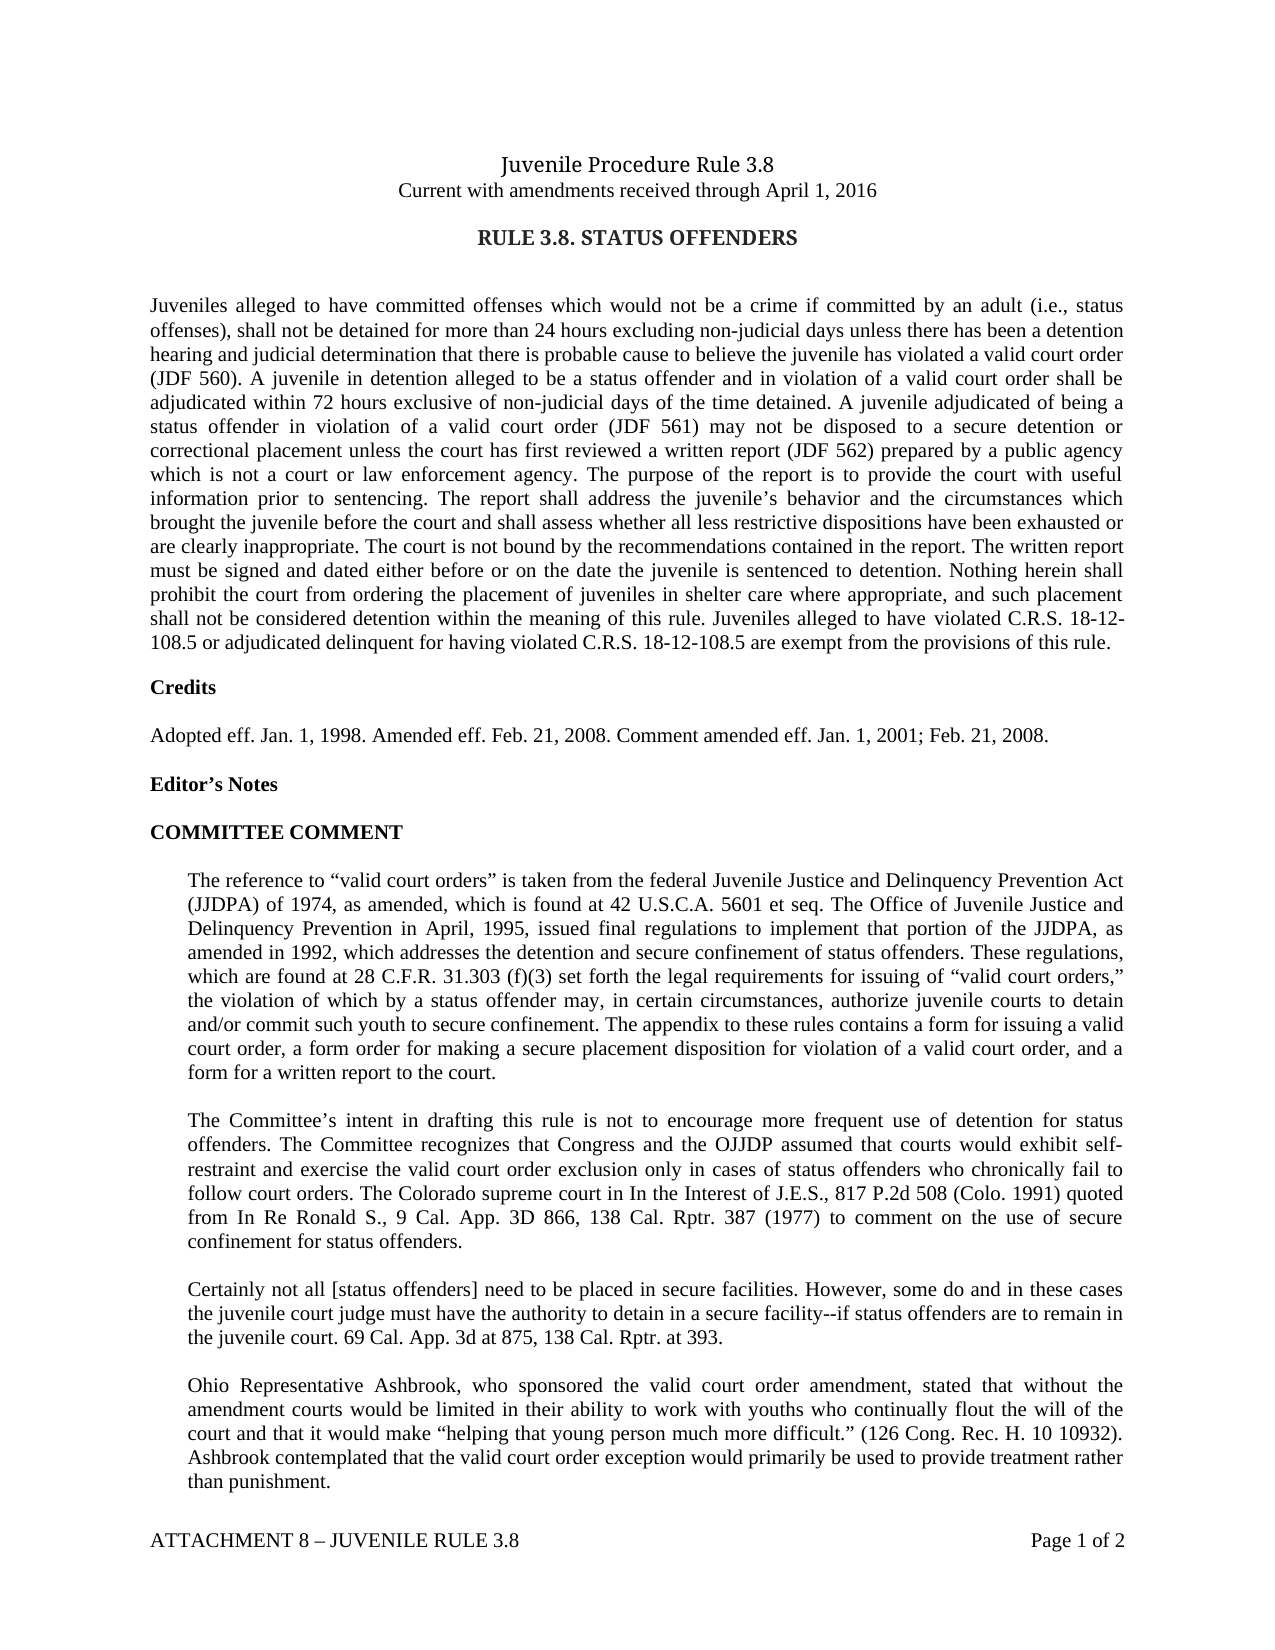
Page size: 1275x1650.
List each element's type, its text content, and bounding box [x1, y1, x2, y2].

text Current with amendments received through April 1, 2016 [150, 178, 1125, 202]
text The reference to “valid court orders” is taken from the federal Juvenile Justice and Delinquency Prevention Act (JJDPA) of 1974, as amended, which is found at 42 U.S.C.A. 5601 et seq. The Office of Juvenile Justice and Delinquency Prevention in April, 1995, issued final regulations to implement that portion of the JJDPA, as amended in 1992, which addresses the detention and secure confinement of status offenders. These regulations, which are found at 28 C.F.R. 31.303 (f)(3) set forth the legal requirements for issuing of “valid court orders,” the violation of which by a status offender may, in certain circumstances, authorize juvenile courts to detain and/or commit such youth to secure confinement. The appendix to these rules contains a form for issuing a valid court order, a form order for making a secure placement disposition for violation of a valid court order, and a form for a written report to the court. [187, 868, 1125, 1084]
text Certainly not all [status offenders] need to be placed in secure facilities. However, some do and in these cases the juvenile court judge must have the authority to detain in a secure facility--if status offenders are to remain in the juvenile court. 69 Cal. App. 3d at 875, 138 Cal. Rptr. at 393. [187, 1277, 1125, 1349]
text The Committee’s intent in drafting this rule is not to encourage more frequent use of detention for status offenders. The Committee recognizes that Congress and the OJJDP assumed that courts would exhibit self-restraint and exercise the valid court order exclusion only in cases of status offenders who chronically fail to follow court orders. The Colorado supreme court in In the Interest of J.E.S., 817 P.2d 508 (Colo. 1991) quoted from In Re Ronald S., 9 Cal. App. 3D 866, 138 Cal. Rptr. 387 (1977) to comment on the use of secure confinement for status offenders. [187, 1108, 1125, 1253]
text Editor’s Notes [150, 771, 1125, 796]
text COMMITTEE COMMENT [150, 819, 1125, 844]
text Ohio Representative Ashbrook, who sponsored the valid court order amendment, stated that without the amendment courts would be limited in their ability to work with youths who continually flout the will of the court and that it would make “helping that young person much more difficult.” (126 Cong. Rec. H. 10 10932). Ashbrook contemplated that the valid court order exception would primarily be used to provide treatment rather than punishment. [187, 1373, 1125, 1493]
text Juveniles alleged to have committed offenses which would not be a crime if committed by an adult (i.e., status offenses), shall not be detained for more than 24 hours excluding non-judicial days unless there has been a detention hearing and judicial determination that there is probable cause to believe the juvenile has violated a valid court order (JDF 560). A juvenile in detention alleged to be a status offender and in violation of a valid court order shall be adjudicated within 72 hours exclusive of non-judicial days of the time detained. A juvenile adjudicated of being a status offender in violation of a valid court order (JDF 561) may not be disposed to a secure detention or correctional placement unless the court has first reviewed a written report (JDF 562) prepared by a public agency which is not a court or law enforcement agency. The purpose of the report is to provide the court with useful information prior to sentencing. The report shall address the juvenile’s behavior and the circumstances which brought the juvenile before the court and shall assess whether all less restrictive dispositions have been exhausted or are clearly inappropriate. The court is not bound by the recommendations contained in the report. The written report must be signed and dated either before or on the date the juvenile is sentenced to detention. Nothing herein shall prohibit the court from ordering the placement of juveniles in shelter care where appropriate, and such placement shall not be considered detention within the meaning of this rule. Juveniles alleged to have violated C.R.S. 18-12-108.5 or adjudicated delinquent for having violated C.R.S. 18-12-108.5 are exempt from the provisions of this rule. [150, 293, 1125, 654]
text Credits [150, 675, 1125, 699]
text RULE 3.8. STATUS OFFENDERS [160, 223, 1114, 252]
text Adopted eff. Jan. 1, 1998. Amended eff. Feb. 21, 2008. Comment amended eff. Jan. 1, 2001; Feb. 21, 2008. [150, 723, 1125, 747]
text Juvenile Procedure Rule 3.8 [150, 150, 1125, 178]
